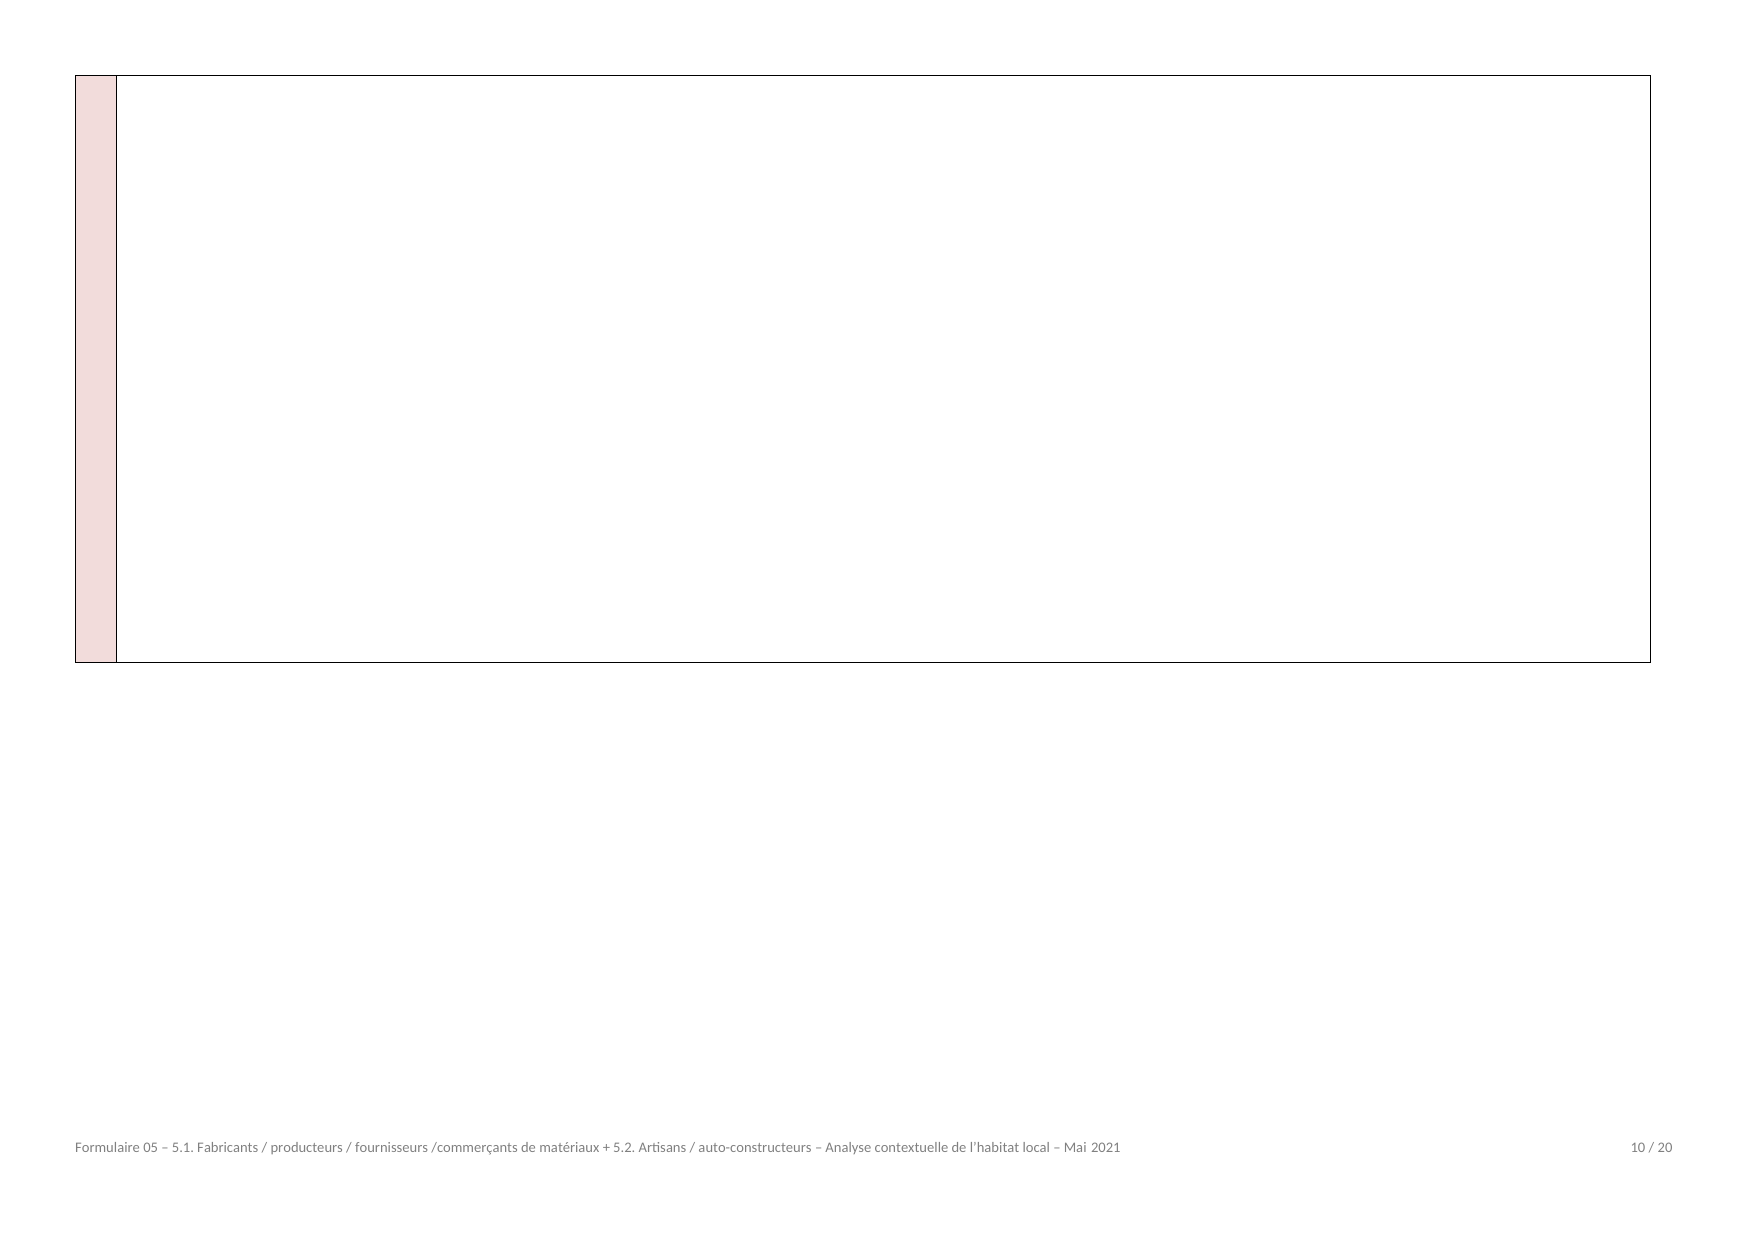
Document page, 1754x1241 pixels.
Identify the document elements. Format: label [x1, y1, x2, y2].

table_cell [117, 76, 1650, 662]
